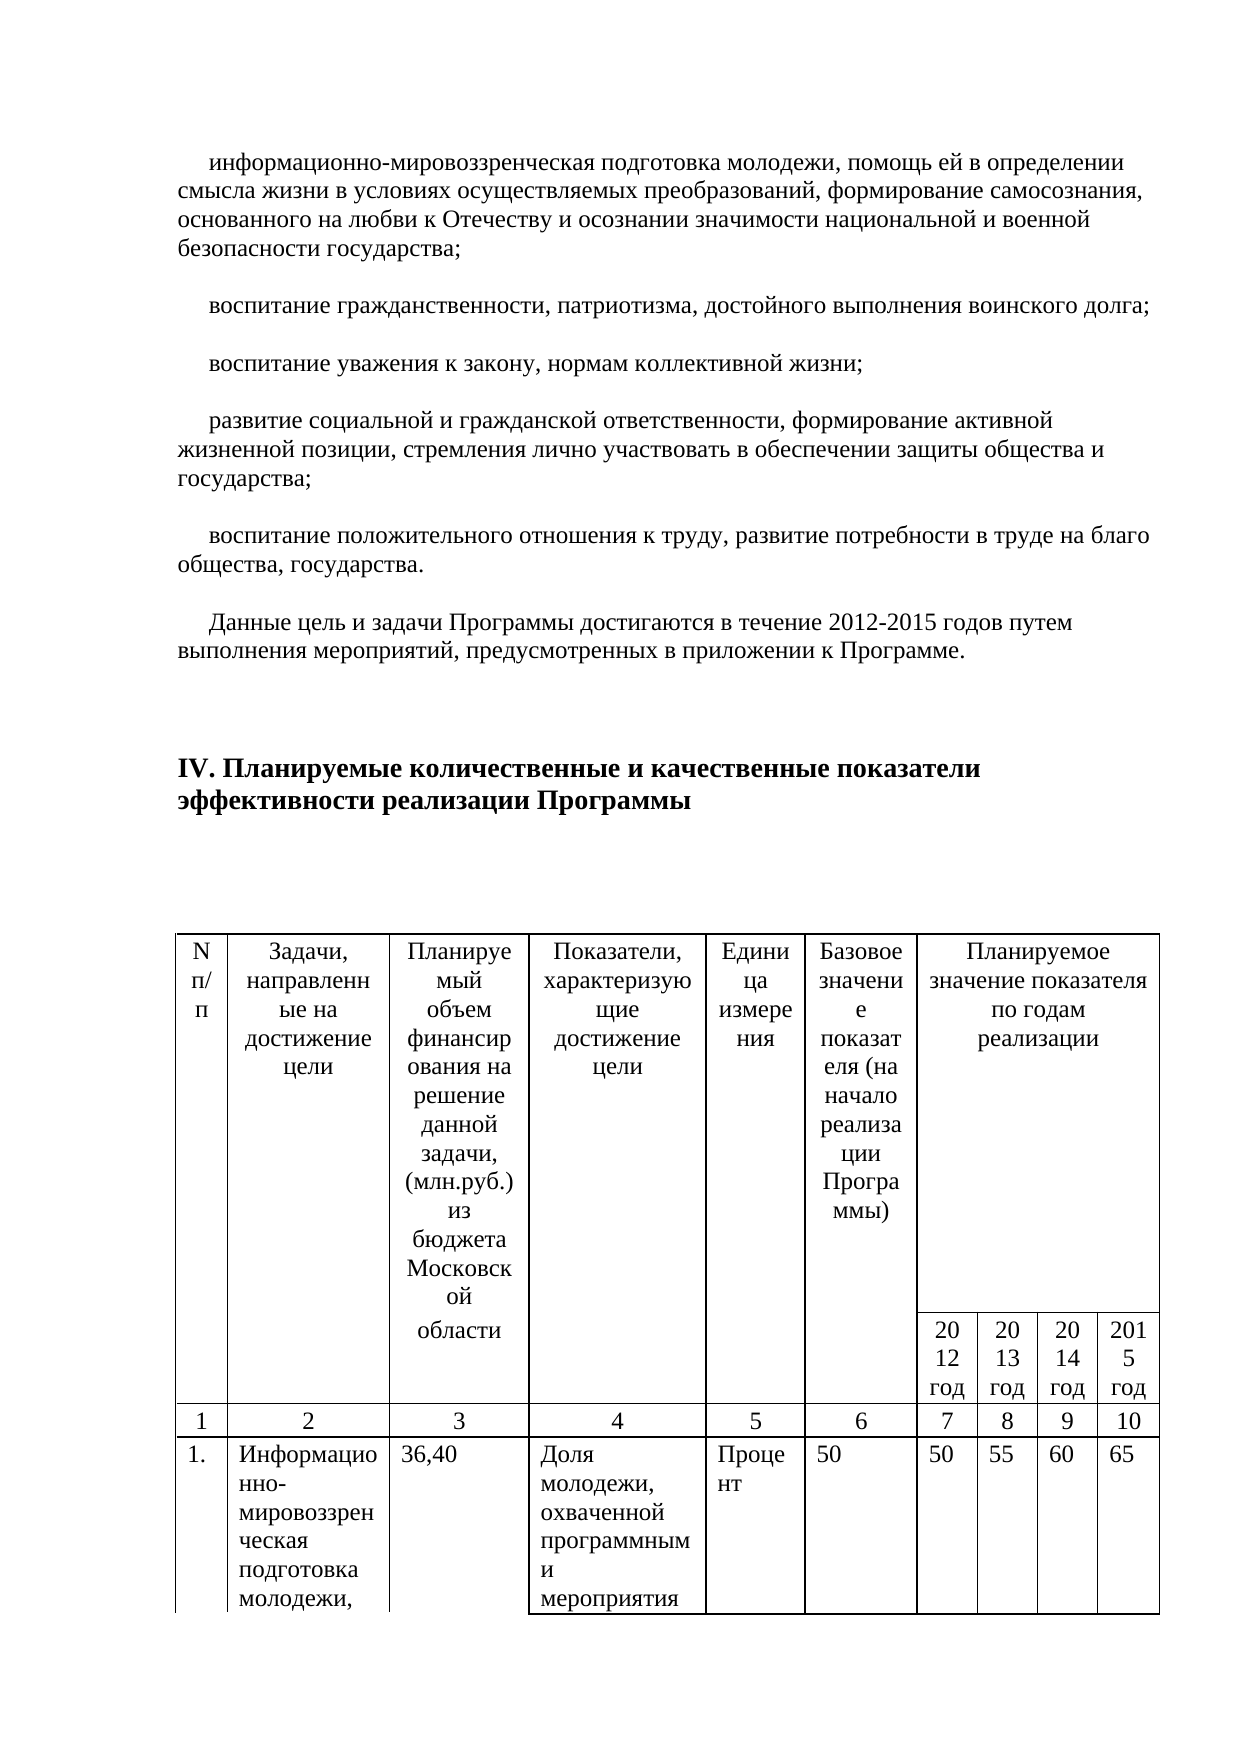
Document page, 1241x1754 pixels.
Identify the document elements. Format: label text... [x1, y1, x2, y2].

table_cell 3 [390, 1404, 528, 1436]
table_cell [530, 1438, 705, 1613]
table_cell N п/п [176, 934, 227, 1312]
table_cell 10 [1098, 1404, 1159, 1436]
table_cell 2014 год [1038, 1313, 1097, 1403]
table_cell Планируемый объем финансирования на решение данной задачи, (млн.руб.) из бюджета Московской [390, 935, 528, 1312]
table_cell Процент [707, 1438, 804, 1613]
table_cell 2012 год [918, 1313, 977, 1403]
table_cell 1. [176, 1437, 227, 1613]
table_cell 1 [176, 1404, 227, 1436]
table_cell 60 [1038, 1438, 1097, 1613]
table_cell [227, 1438, 389, 1613]
table_cell [806, 1312, 916, 1403]
table_cell 9 [1038, 1404, 1097, 1436]
table_cell [176, 1312, 227, 1403]
text IV. Планируемые количественные и качественные показатели эффективности реализации Программы [177, 751, 1152, 816]
table_cell Планируемое значение показателя по годам реализации [918, 935, 1159, 1312]
table_cell Показатели, характеризующие достижение цели [530, 935, 705, 1312]
table_cell [530, 1312, 705, 1403]
table_cell 2015 год [1098, 1313, 1159, 1403]
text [177, 118, 1152, 722]
table_cell 50 [806, 1438, 916, 1613]
table_cell Базовое значение показателя (на начало реализации Программы) [806, 935, 916, 1312]
table_cell [228, 1312, 389, 1403]
table_cell 5 [707, 1404, 804, 1436]
table_cell [707, 1312, 804, 1403]
table_cell Единица измерения [707, 935, 804, 1312]
table_cell 8 [978, 1404, 1037, 1436]
table_cell 55 [978, 1438, 1037, 1613]
table_cell 2 [228, 1404, 389, 1436]
table_cell области [390, 1312, 528, 1403]
table_cell 7 [918, 1404, 977, 1436]
table_cell 65 [1098, 1438, 1159, 1613]
table_cell Задачи, направленные на достижение цели [228, 935, 389, 1312]
table_cell 2013 год [978, 1313, 1037, 1403]
table_cell 6 [806, 1404, 916, 1436]
table_cell 36,40 [389, 1438, 528, 1613]
table_cell 4 [530, 1404, 705, 1436]
table_cell 50 [918, 1438, 977, 1613]
